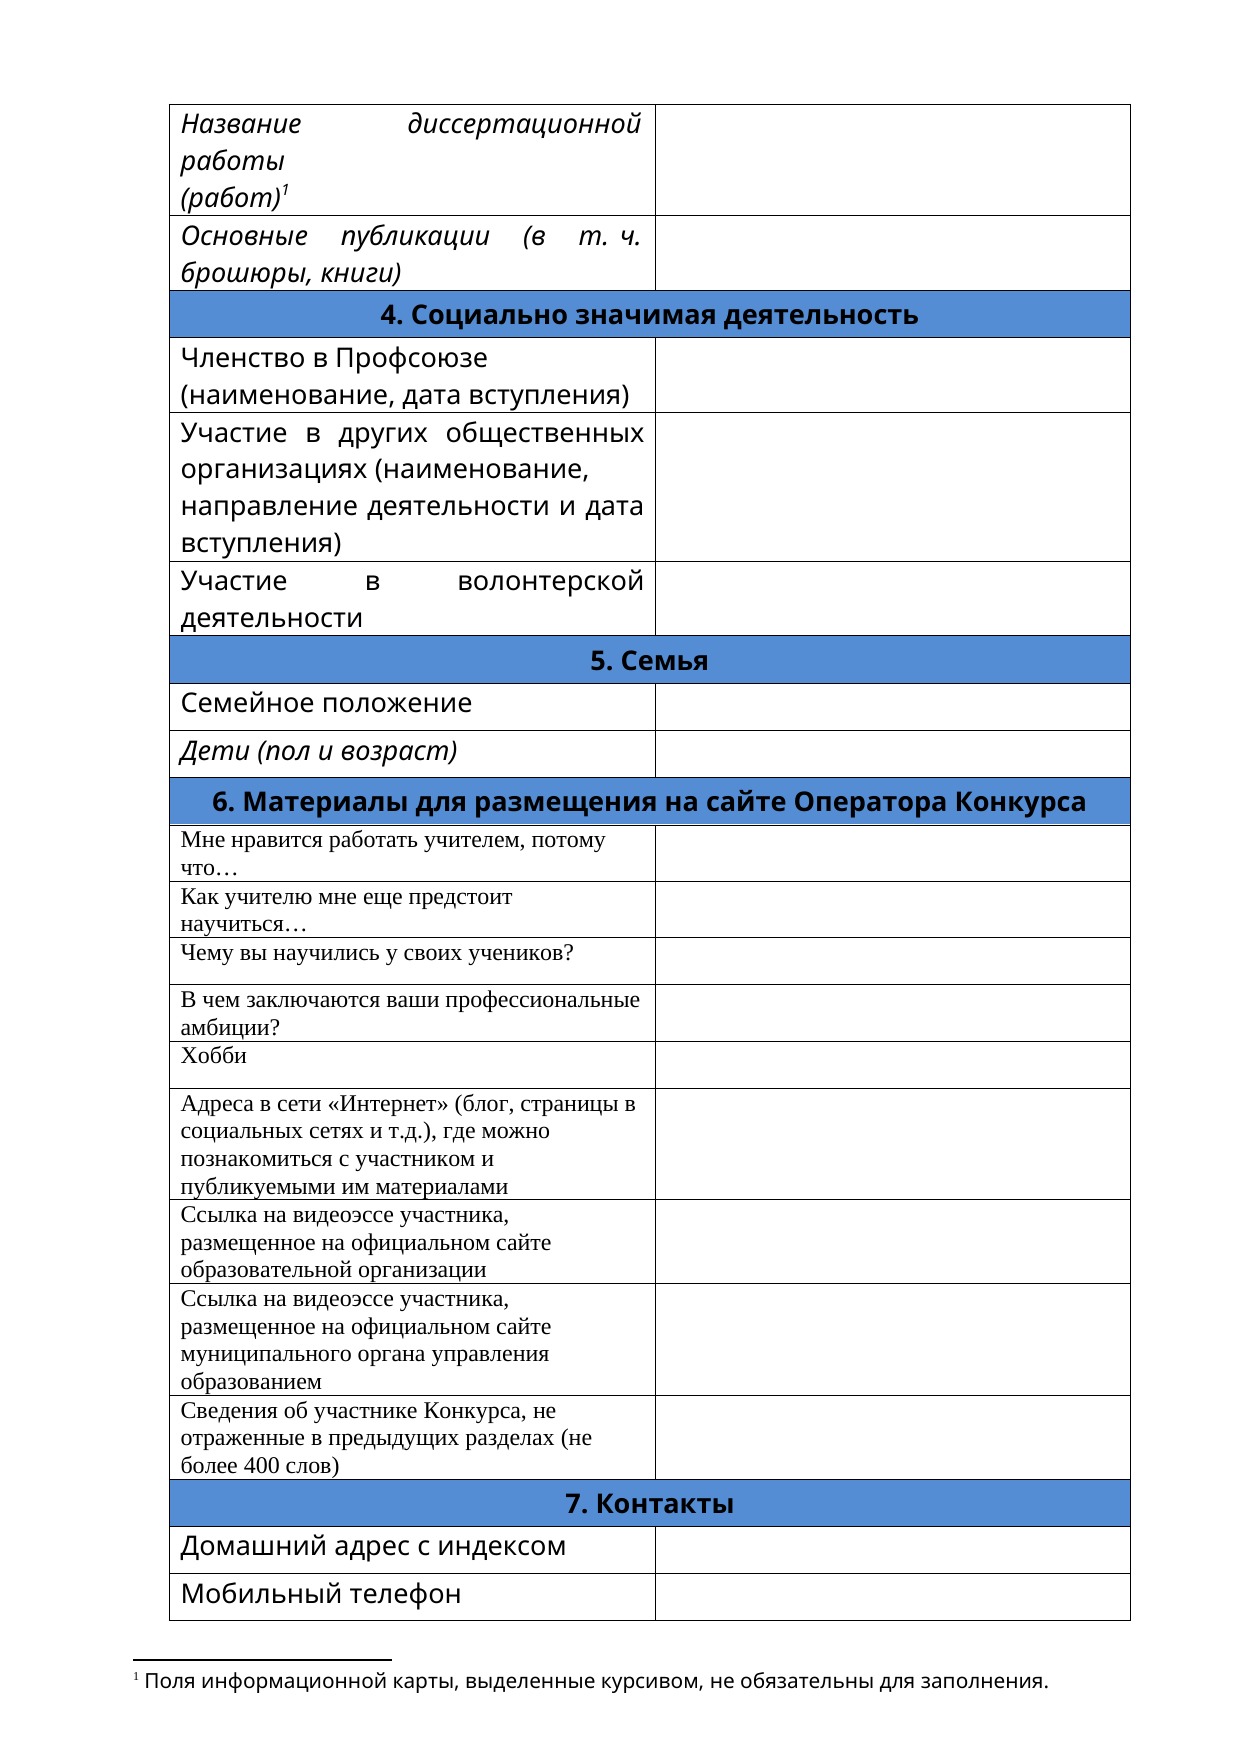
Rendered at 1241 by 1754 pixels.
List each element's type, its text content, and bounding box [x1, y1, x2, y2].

table_cell 7. Контакты [170, 1480, 1130, 1526]
table_cell Хобби [170, 1042, 655, 1088]
table_cell Чему вы научились у своих учеников? [170, 938, 655, 984]
table_cell Дети (пол и возраст) [170, 731, 655, 777]
table_cell 6. Материалы для размещения на сайте Оператора Конкурса [170, 778, 1130, 824]
table_cell [656, 562, 1130, 635]
table_cell [656, 826, 1130, 881]
table_cell [656, 1284, 1130, 1394]
table_cell Основные публикации (в т. ч. брошюры, книги) [170, 216, 655, 290]
table_cell [656, 985, 1130, 1041]
table_cell [656, 882, 1130, 937]
table_cell [656, 1574, 1130, 1620]
table_cell Участие в волонтерской деятельности [170, 562, 655, 635]
table_cell [656, 105, 1130, 215]
table_cell Участие в других общественных организациях (наименование, направление деятельности и дата вступления) [170, 413, 655, 561]
table_cell [656, 338, 1130, 412]
table_cell Название диссертационной работы (работ) [170, 105, 655, 215]
table_cell 5. Семья [170, 636, 1130, 683]
table_cell В чем заключаются ваши профессиональные амбиции? [170, 985, 655, 1041]
table_cell [656, 216, 1130, 290]
table_cell Мне нравится работать учителем, потому что… [170, 826, 655, 881]
table_cell [656, 1042, 1130, 1088]
table_cell [656, 1200, 1130, 1283]
table_cell Членство в Профсоюзе (наименование, дата вступления) [170, 338, 655, 412]
table_cell [656, 731, 1130, 777]
table_cell Домашний адрес с индексом [170, 1527, 655, 1573]
table_cell [656, 413, 1130, 561]
table_cell Как учителю мне еще предстоит научиться… [170, 882, 655, 937]
table_cell Сведения об участнике Конкурса, не отраженные в предыдущих разделах (не более 400 слов) [170, 1396, 655, 1478]
table_cell Адреса в сети «Интернет» (блог, страницы в социальных сетях и т.д.), где можно познакомиться с участником и публикуемыми им материалами [170, 1089, 655, 1199]
table_cell 4. Социально значимая деятельность [170, 291, 1130, 337]
table_cell [656, 1527, 1130, 1573]
table_cell [656, 684, 1130, 730]
table_cell Ссылка на видеоэссе участника, размещенное на официальном сайте образовательной организации [170, 1200, 655, 1283]
table_cell Семейное положение [170, 684, 655, 730]
table_cell [656, 1089, 1130, 1199]
table_cell Мобильный телефон [170, 1574, 655, 1620]
table_cell Ссылка на видеоэссе участника, размещенное на официальном сайте муниципального органа управления образованием [170, 1284, 655, 1394]
table_cell [656, 938, 1130, 984]
table_cell [656, 1396, 1130, 1478]
